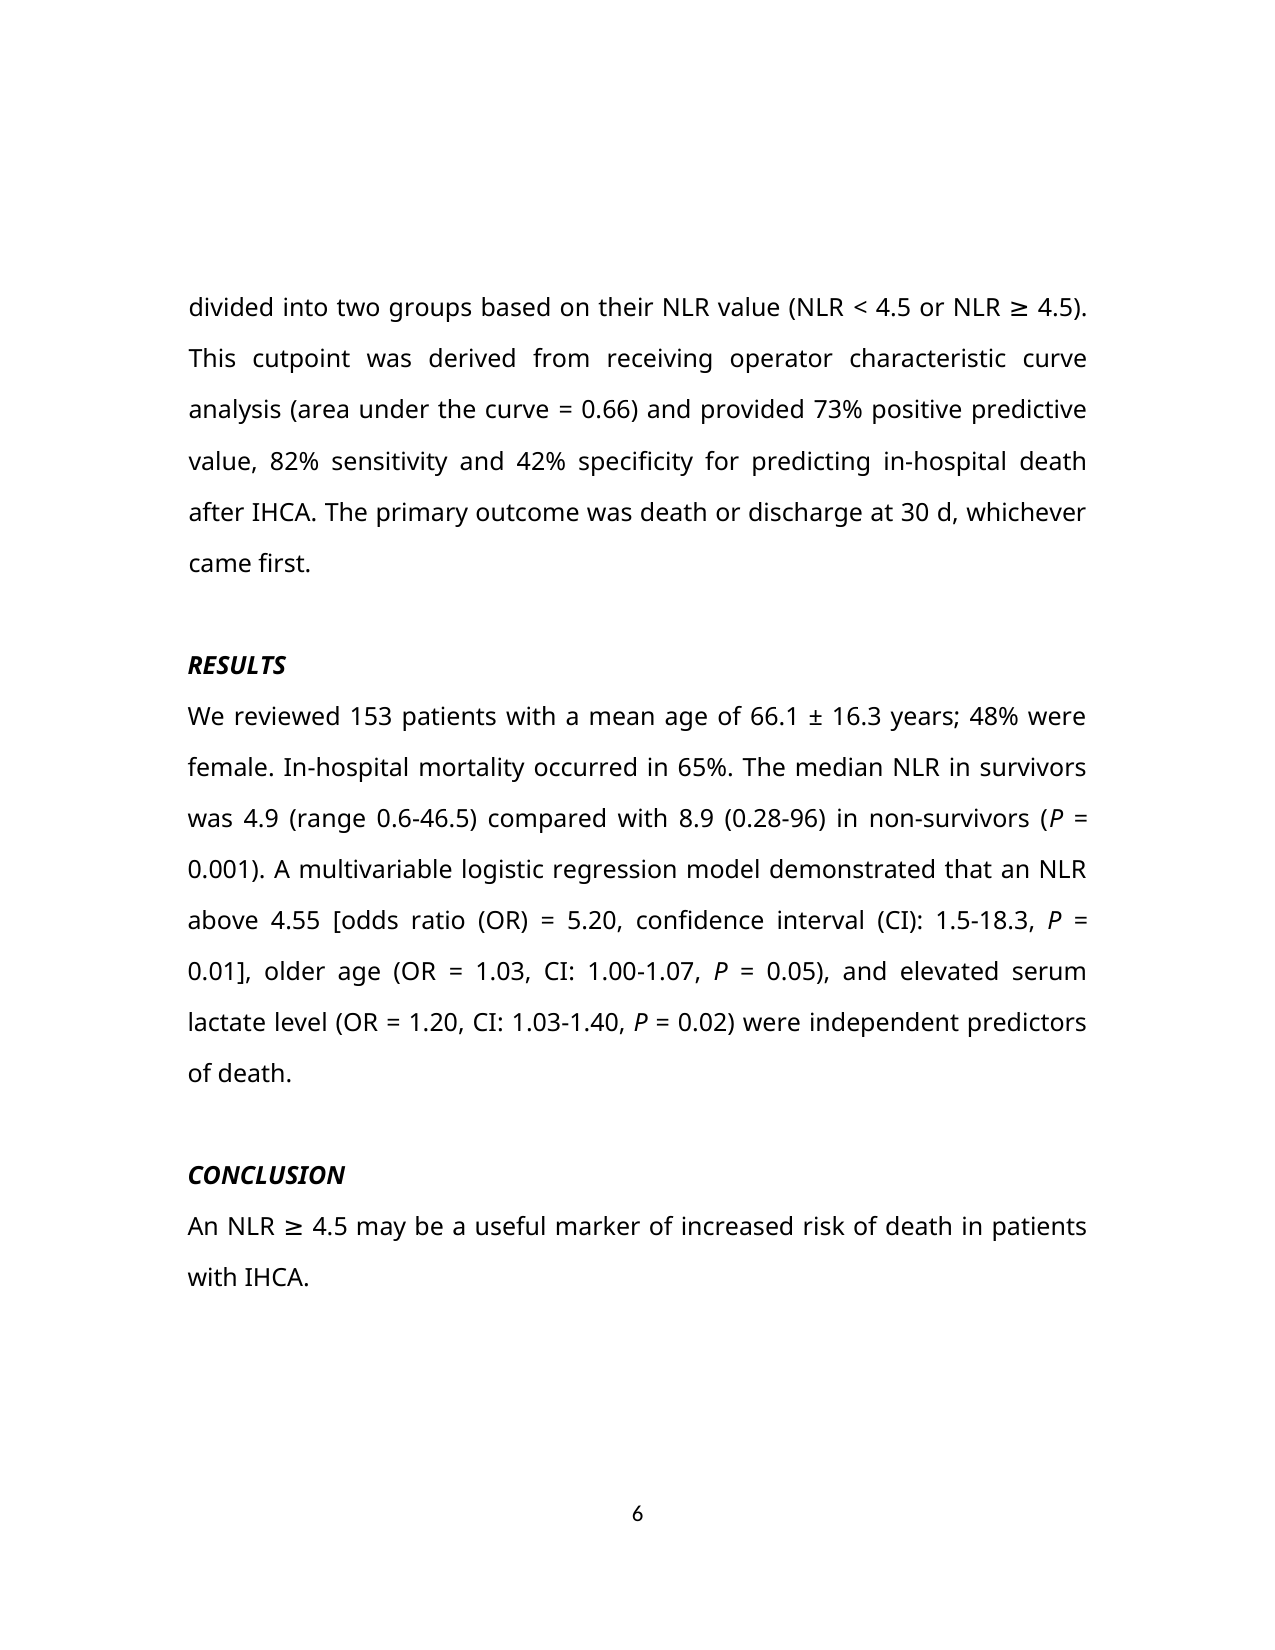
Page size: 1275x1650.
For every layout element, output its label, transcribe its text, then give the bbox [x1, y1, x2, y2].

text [187, 290, 1088, 579]
text RESULTS [187, 647, 1088, 681]
text CONCLUSION [187, 1158, 1088, 1192]
text We reviewed 153 patients with a mean age of 66.1 ± 16.3 years; 48% were female. In-hospital mortality occurred in 65%. The median NLR in survivors was 4.9 (range 0.6-46.5) compared with 8.9 (0.28-96) in non-survivors (P = 0.001). A multivariable logistic regression model demonstrated that an NLR above 4.55 [odds ratio (OR) = 5.20, confidence interval (CI): 1.5-18.3, P = 0.01], older age (OR = 1.03, CI: 1.00-1.07, P = 0.05), and elevated serum lactate level (OR = 1.20, CI: 1.03-1.40, P = 0.02) were independent predictors of death. [187, 698, 1088, 1090]
text An NLR ≥ 4.5 may be a useful marker of increased risk of death in patients with IHCA. [187, 1209, 1088, 1294]
